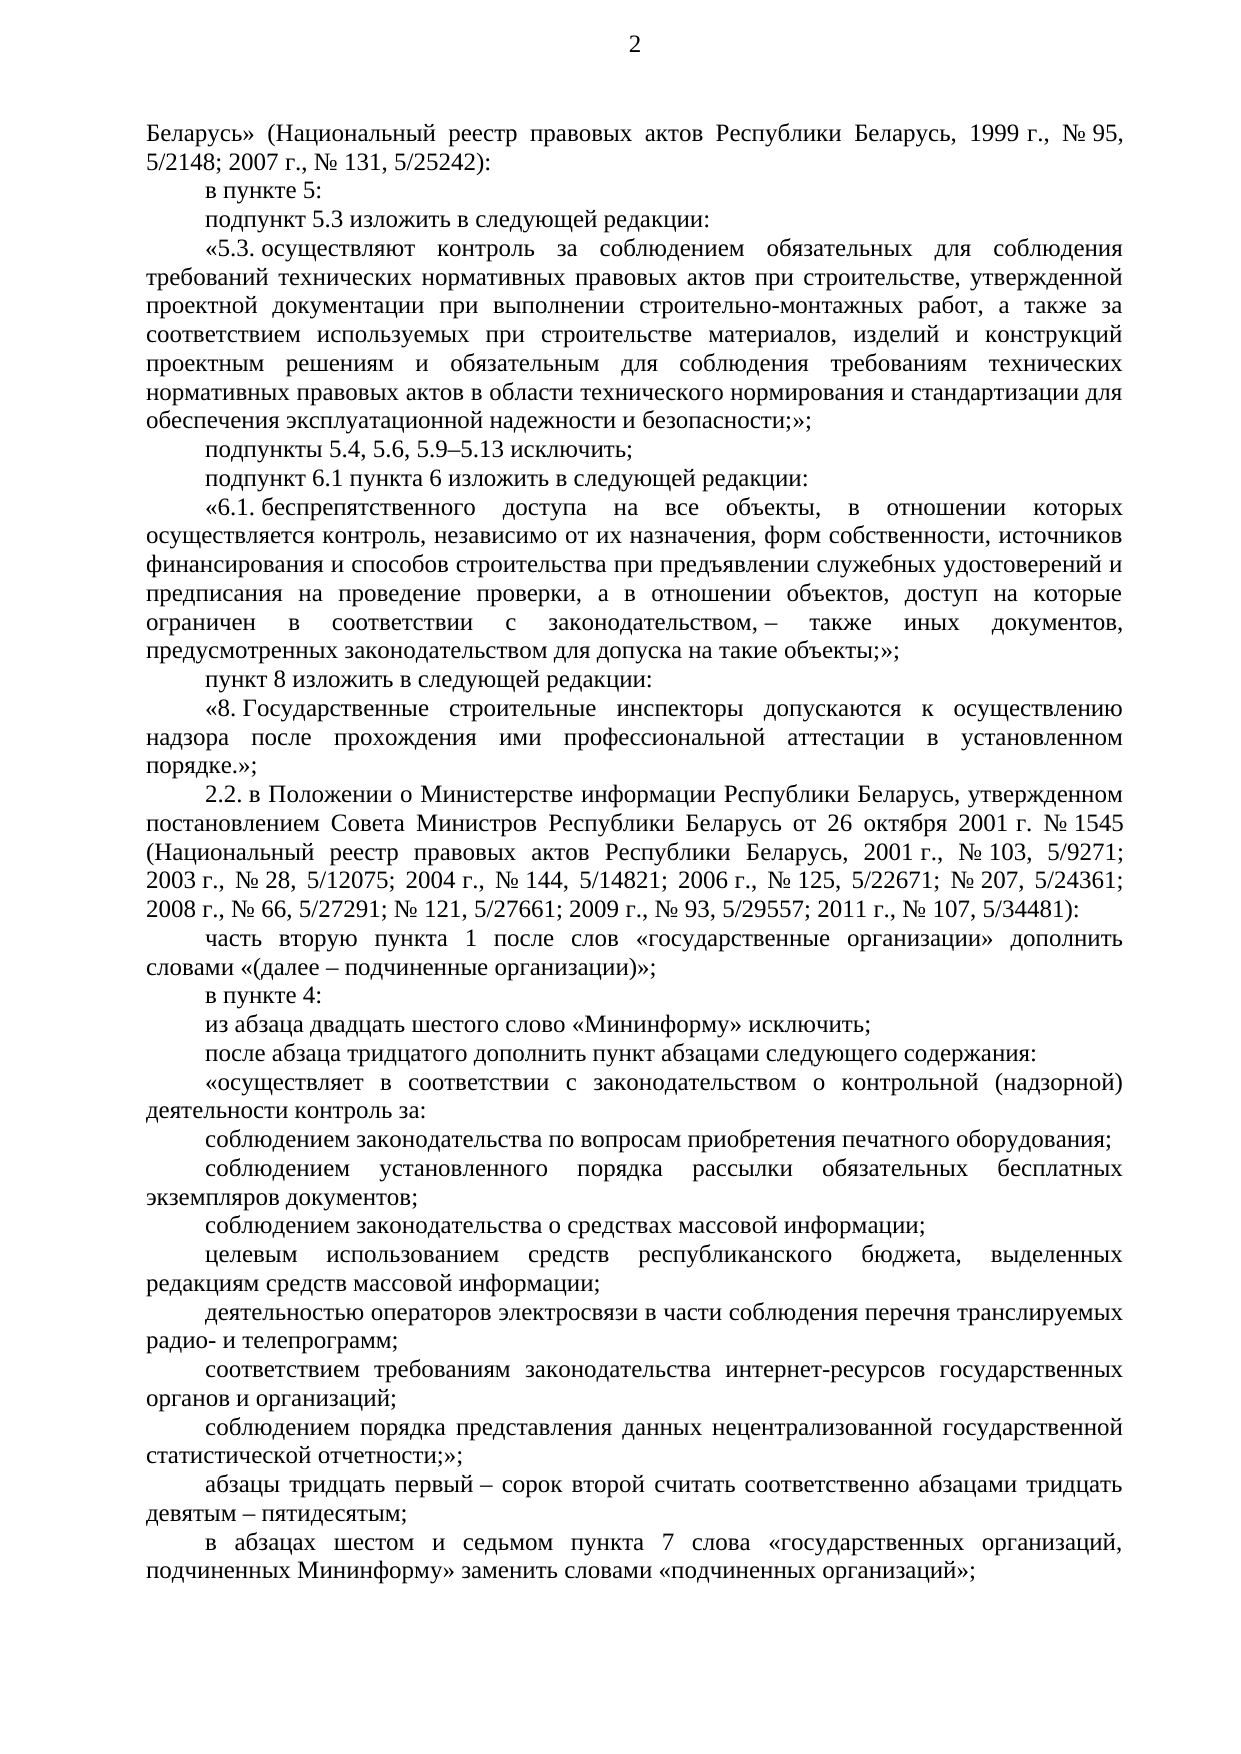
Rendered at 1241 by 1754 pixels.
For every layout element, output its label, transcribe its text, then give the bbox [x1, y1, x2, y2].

text «6.1. беспрепятственного доступа на все объекты, в отношении которых осуществляется контроль, независимо от их назначения, форм собственности, источников финансирования и способов строительства при предъявлении служебных удостоверений и предписания на проведение проверки, а в отношении объектов, доступ на которые ограничен в соответствии с законодательством, – также иных документов, предусмотренных законодательством для допуска на такие объекты;»; [146, 492, 1123, 664]
text пункт 8 изложить в следующей редакции: [146, 664, 1123, 693]
text из абзаца двадцать шестого слово «Мининформу» исключить; [146, 1009, 1123, 1038]
text соблюдением законодательства по вопросам приобретения печатного оборудования; [146, 1124, 1123, 1153]
text подпункты 5.4, 5.6, 5.9–5.13 исключить; [146, 434, 1123, 463]
text соблюдением установленного порядка рассылки обязательных бесплатных экземпляров документов; [146, 1153, 1123, 1211]
text соблюдением порядка представления данных нецентрализованной государственной статистической отчетности;»; [146, 1412, 1123, 1469]
text «5.3. осуществляют контроль за соблюдением обязательных для соблюдения требований технических нормативных правовых актов при строительстве, утвержденной проектной документации при выполнении строительно-монтажных работ, а также за соответствием используемых при строительстве материалов, изделий и конструкций проектным решениям и обязательным для соблюдения требованиям технических нормативных правовых актов в области технического нормирования и стандартизации для обеспечения эксплуатационной надежности и безопасности;»; [146, 233, 1123, 434]
text соответствием требованиям законодательства интернет-ресурсов государственных органов и организаций; [146, 1354, 1123, 1412]
text после абзаца тридцатого дополнить пункт абзацами следующего содержания: [146, 1038, 1123, 1067]
text соблюдением законодательства о средствах массовой информации; [146, 1211, 1123, 1239]
text 2.2. в Положении о Министерстве информации Республики Беларусь, утвержденном постановлением Совета Министров Республики Беларусь от 26 октября 2001 г. № 1545 (Национальный реестр правовых актов Республики Беларусь, 2001 г., № 103, 5/9271; 2003 г., № 28, 5/12075; 2004 г., № 144, 5/14821; 2006 г., № 125, 5/22671; № 207, 5/24361; 2008 г., № 66, 5/27291; № 121, 5/27661; 2009 г., № 93, 5/29557; 2011 г., № 107, 5/34481): [146, 779, 1123, 923]
text абзацы тридцать первый – сорок второй считать соответственно абзацами тридцать девятым – пятидесятым; [146, 1469, 1123, 1527]
text подпункт 6.1 пункта 6 изложить в следующей редакции: [146, 463, 1123, 492]
text «осуществляет в соответствии с законодательством о контрольной (надзорной) деятельности контроль за: [146, 1067, 1123, 1124]
text часть вторую пункта 1 после слов «государственные организации» дополнить словами «(далее – подчиненные организации)»; [146, 923, 1123, 981]
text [146, 118, 1123, 176]
text в пункте 5: [146, 176, 1123, 204]
text подпункт 5.3 изложить в следующей редакции: [146, 204, 1123, 233]
text в пункте 4: [146, 981, 1123, 1009]
text деятельностью операторов электросвязи в части соблюдения перечня транслируемых радио- и телепрограмм; [146, 1297, 1123, 1354]
text «8. Государственные строительные инспекторы допускаются к осуществлению надзора после прохождения ими профессиональной аттестации в установленном порядке.»; [146, 693, 1123, 779]
text целевым использованием средств республиканского бюджета, выделенных редакциям средств массовой информации; [146, 1239, 1123, 1297]
text в абзацах шестом и седьмом пункта 7 слова «государственных организаций, подчиненных Мининформу» заменить словами «подчиненных организаций»; [146, 1527, 1123, 1584]
